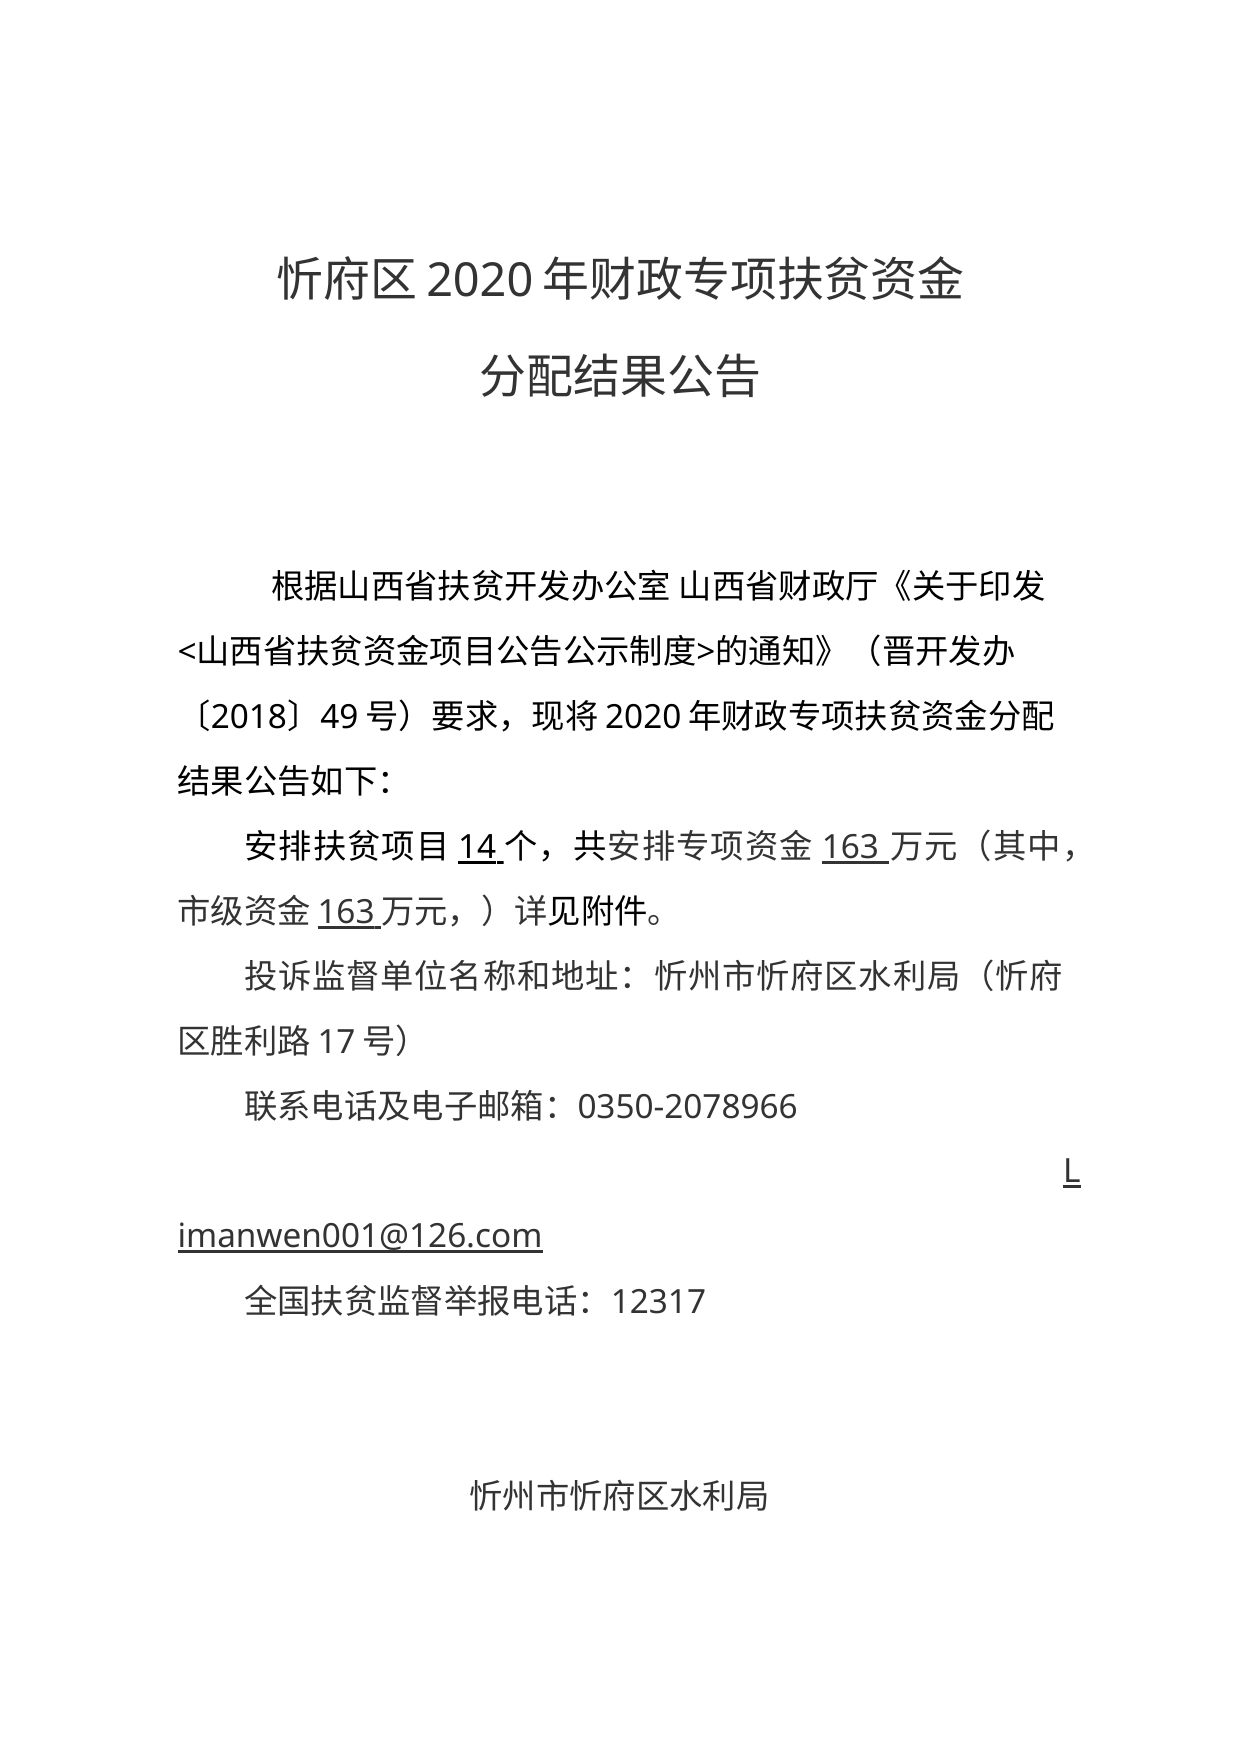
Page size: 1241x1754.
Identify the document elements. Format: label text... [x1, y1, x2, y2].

subtitle 根据山西省扶贫开发办公室 山西省财政厅《关于印发<山西省扶贫资金项目公告公示制度>的通知》（晋开发办〔2018〕49号）要求，现将2020年财政专项扶贫资金分配结果公告如下： [177, 552, 1063, 812]
text 安排扶贫项目14个，共安排专项资金163 万元（其中，市级资金163万元，）详见附件。 [177, 812, 1063, 942]
text 忻州市忻府区水利局 [177, 1462, 1063, 1527]
text 投诉监督单位名称和地址：忻州市忻府区水利局（忻府区胜利路17号） [177, 942, 1063, 1072]
text 全国扶贫监督举报电话：12317 [177, 1267, 1063, 1332]
subtitle 分配结果公告 [177, 324, 1063, 422]
text 联系电话及电子邮箱：0350-2078966 [177, 1072, 1063, 1137]
subtitle 忻府区2020年财政专项扶贫资金 [177, 227, 1063, 324]
text Limanwen001@126.com [177, 1137, 1063, 1267]
